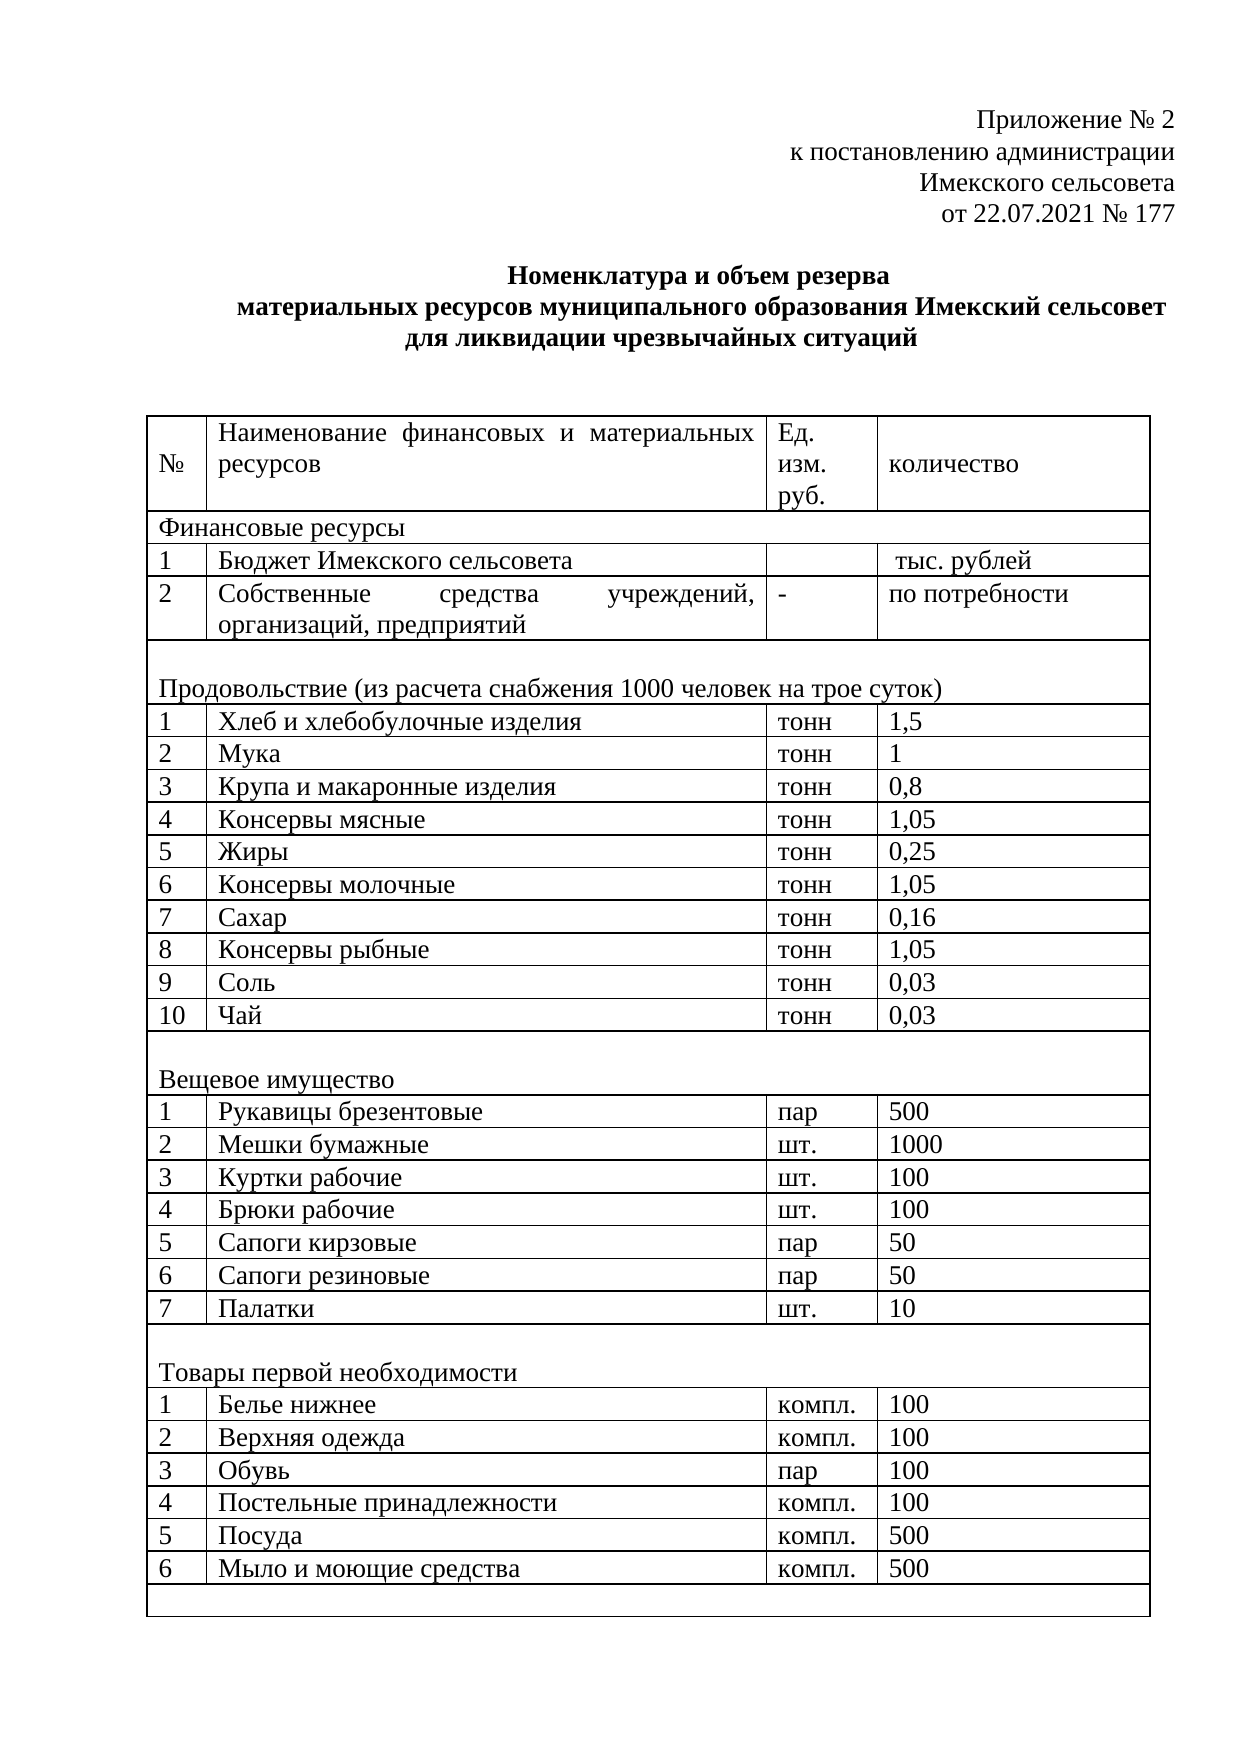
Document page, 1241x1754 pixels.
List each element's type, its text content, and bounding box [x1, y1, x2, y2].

table_cell пар [767, 1454, 877, 1485]
table_cell Финансовые ресурсы [148, 512, 1149, 543]
table_cell 2 [148, 1421, 206, 1452]
table_cell компл. [767, 1421, 877, 1452]
table_cell 0,25 [878, 836, 1149, 867]
table_cell 2 [148, 577, 206, 639]
table_cell тонн [767, 999, 877, 1030]
table_cell пар [767, 1096, 877, 1127]
table_cell 3 [148, 1454, 206, 1485]
table_cell 100 [878, 1421, 1149, 1452]
table_cell тонн [767, 934, 877, 965]
table_cell Обувь [207, 1454, 766, 1485]
table_cell компл. [767, 1388, 877, 1419]
table_cell тонн [767, 966, 877, 997]
table_cell - [767, 577, 877, 639]
table_cell 6 [148, 1552, 206, 1583]
table_cell 8 [148, 934, 206, 965]
table_cell 6 [148, 868, 206, 899]
table_cell Постельные принадлежности [207, 1487, 766, 1518]
table_cell тонн [767, 868, 877, 899]
table_cell Товары первой необходимости [148, 1325, 1149, 1387]
table_cell по потребности [878, 577, 1149, 639]
table_cell шт. [767, 1292, 877, 1323]
table_cell Вещевое имущество [148, 1032, 1149, 1094]
table_cell 100 [878, 1388, 1149, 1419]
table_cell 500 [878, 1519, 1149, 1550]
table_cell Сапоги кирзовые [207, 1226, 766, 1257]
table_cell Мыло и моющие средства [207, 1552, 766, 1583]
table_cell шт. [767, 1194, 877, 1225]
table_cell Собственные средства учреждений, организаций, предприятий [207, 577, 766, 639]
table_cell Продовольствие (из расчета снабжения 1000 человек на трое суток) [148, 641, 1149, 703]
table_cell 4 [148, 803, 206, 834]
table_cell 100 [878, 1487, 1149, 1518]
table_cell 1,05 [878, 934, 1149, 965]
table_cell 50 [878, 1226, 1149, 1257]
table_cell Чай [207, 999, 766, 1030]
text от 22.07.2021 № 177 [148, 197, 1175, 228]
table_cell 500 [878, 1552, 1149, 1583]
table_cell 100 [878, 1194, 1149, 1225]
table_cell 6 [148, 1259, 206, 1290]
table_cell 10 [878, 1292, 1149, 1323]
table_cell 1 [878, 737, 1149, 768]
table_cell шт. [767, 1128, 877, 1159]
table_cell 0,03 [878, 999, 1149, 1030]
table_cell тыс. рублей [878, 544, 1149, 575]
table_cell 1 [148, 1388, 206, 1419]
table_cell 0,03 [878, 966, 1149, 997]
table_cell 1 [148, 544, 206, 575]
table_cell Верхняя одежда [207, 1421, 766, 1452]
table_cell Консервы молочные [207, 868, 766, 899]
text Приложение № 2 [148, 103, 1175, 134]
table_cell 1,05 [878, 868, 1149, 899]
table_cell Брюки рабочие [207, 1194, 766, 1225]
table_cell тонн [767, 901, 877, 932]
table_cell шт. [767, 1161, 877, 1192]
table_cell компл. [767, 1487, 877, 1518]
table_cell [767, 544, 877, 575]
table_cell 5 [148, 836, 206, 867]
table_cell 1 [148, 705, 206, 736]
text к постановлению администрации [148, 134, 1175, 166]
table_cell 1 [148, 1096, 206, 1127]
table_cell Жиры [207, 836, 766, 867]
table_cell 4 [148, 1194, 206, 1225]
table_header № [148, 417, 206, 510]
table_cell 3 [148, 770, 206, 801]
table_cell Консервы рыбные [207, 934, 766, 965]
table_cell 1,05 [878, 803, 1149, 834]
table_cell Соль [207, 966, 766, 997]
table_cell пар [767, 1226, 877, 1257]
table_cell Сапоги резиновые [207, 1259, 766, 1290]
text материальных ресурсов муниципального образования Имекский сельсовет для ликвидации чрезвычайных ситуаций [148, 290, 1175, 353]
table_cell 10 [148, 999, 206, 1030]
table_cell Палатки [207, 1292, 766, 1323]
table_cell тонн [767, 836, 877, 867]
table_header Наименование финансовых и материальных ресурсов [207, 417, 766, 510]
table_cell тонн [767, 770, 877, 801]
table_cell тонн [767, 705, 877, 736]
table_cell 2 [148, 1128, 206, 1159]
table_cell 500 [878, 1096, 1149, 1127]
table_cell 100 [878, 1161, 1149, 1192]
table_cell 1,5 [878, 705, 1149, 736]
table_cell Бюджет Имекского сельсовета [207, 544, 766, 575]
table_cell Хлеб и хлебобулочные изделия [207, 705, 766, 736]
table_header Ед. изм. руб. [767, 417, 877, 510]
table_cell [148, 1585, 1149, 1616]
table_cell 1000 [878, 1128, 1149, 1159]
table_cell 5 [148, 1519, 206, 1550]
table_header количество [878, 417, 1149, 510]
table_cell 50 [878, 1259, 1149, 1290]
table_cell 4 [148, 1487, 206, 1518]
table_cell тонн [767, 737, 877, 768]
table_cell 3 [148, 1161, 206, 1192]
table_cell Мешки бумажные [207, 1128, 766, 1159]
table_cell Рукавицы брезентовые [207, 1096, 766, 1127]
table_cell Куртки рабочие [207, 1161, 766, 1192]
table_cell компл. [767, 1519, 877, 1550]
text Номенклатура и объем резерва [148, 259, 1175, 290]
table_cell 0,8 [878, 770, 1149, 801]
table_cell тонн [767, 803, 877, 834]
table_cell Белье нижнее [207, 1388, 766, 1419]
table_cell Сахар [207, 901, 766, 932]
table_cell 7 [148, 901, 206, 932]
table_cell Крупа и макаронные изделия [207, 770, 766, 801]
table_cell Мука [207, 737, 766, 768]
table_cell 9 [148, 966, 206, 997]
table_cell 100 [878, 1454, 1149, 1485]
table_cell 5 [148, 1226, 206, 1257]
table_cell 2 [148, 737, 206, 768]
table_cell компл. [767, 1552, 877, 1583]
table_cell пар [767, 1259, 877, 1290]
table_cell 7 [148, 1292, 206, 1323]
text Имекского сельсовета [148, 166, 1175, 197]
table_cell Консервы мясные [207, 803, 766, 834]
table_cell Посуда [207, 1519, 766, 1550]
table_cell 0,16 [878, 901, 1149, 932]
